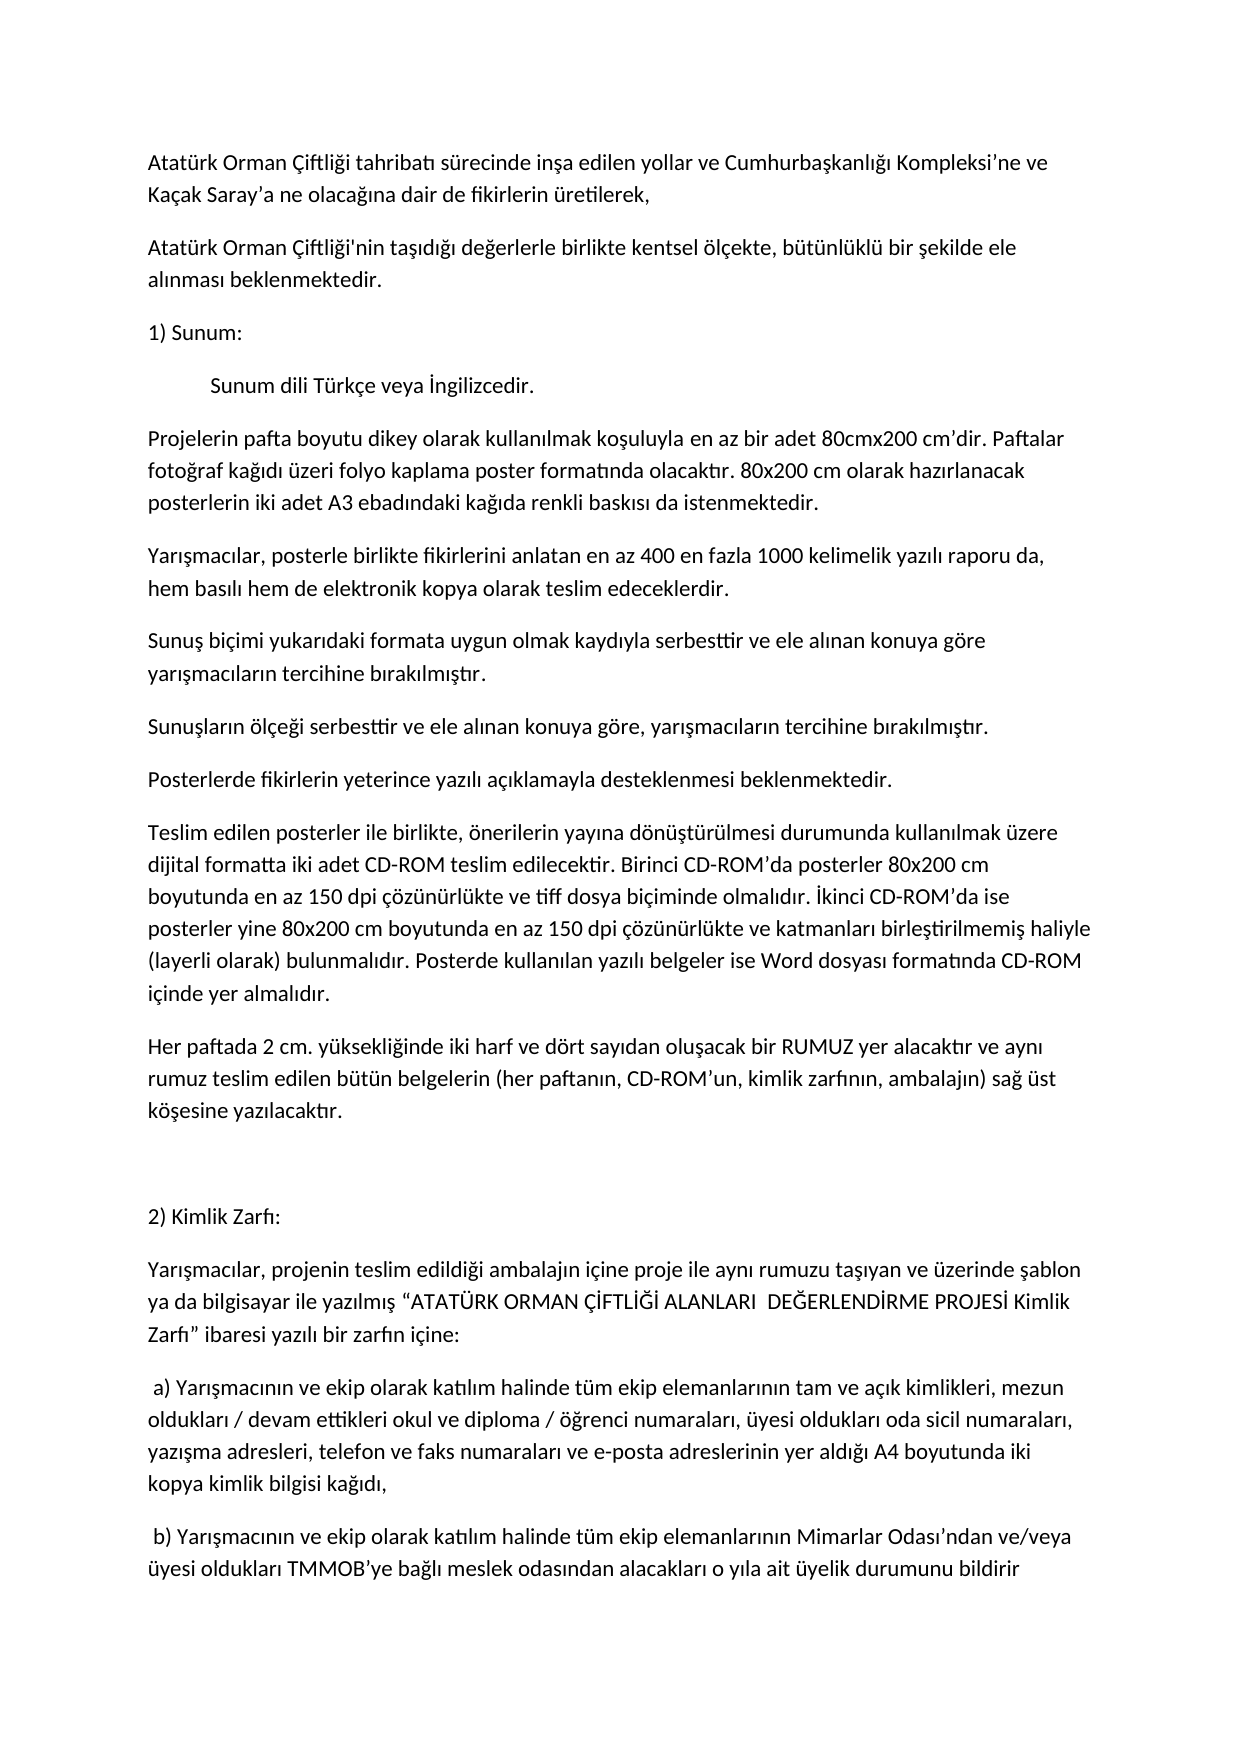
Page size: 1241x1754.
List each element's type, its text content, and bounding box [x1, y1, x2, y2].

text 2) Kimlik Zarfı: [148, 1202, 1093, 1230]
text Yarışmacılar, posterle birlikte fikirlerini anlatan en az 400 en fazla 1000 kelimelik yazılı raporu da, hem basılı hem de elektronik kopya olarak teslim edeceklerdir. [148, 541, 1093, 602]
text Yarışmacılar, projenin teslim edildiği ambalajın içine proje ile aynı rumuzu taşıyan ve üzerinde şablon ya da bilgisayar ile yazılmış “ATATÜRK ORMAN ÇİFTLİĞİ ALANLARI DEĞERLENDİRME PROJESİ Kimlik Zarfı” ibaresi yazılı bir zarfın içine: [148, 1255, 1093, 1348]
text Posterlerde fikirlerin yeterince yazılı açıklamayla desteklenmesi beklenmektedir. [148, 765, 1093, 793]
text Sunuşların ölçeği serbesttir ve ele alınan konuya göre, yarışmacıların tercihine bırakılmıştır. [148, 712, 1093, 740]
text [148, 1522, 1093, 1582]
text Projelerin pafta boyutu dikey olarak kullanılmak koşuluyla en az bir adet 80cmx200 cm’dir. Paftalar fotoğraf kağıdı üzeri folyo kaplama poster formatında olacaktır. 80x200 cm olarak hazırlanacak posterlerin iki adet A3 ebadındaki kağıda renkli baskısı da istenmektedir. [148, 424, 1093, 516]
text 1) Sunum: [148, 318, 1093, 346]
text Her paftada 2 cm. yüksekliğinde iki harf ve dört sayıdan oluşacak bir RUMUZ yer alacaktır ve aynı rumuz teslim edilen bütün belgelerin (her paftanın, CD-ROM’un, kimlik zarfının, ambalajın) sağ üst köşesine yazılacaktır. [148, 1032, 1093, 1124]
text Atatürk Orman Çiftliği tahribatı sürecinde inşa edilen yollar ve Cumhurbaşkanlığı Kompleksi’ne ve Kaçak Saray’a ne olacağına dair de fikirlerin üretilerek, [148, 148, 1093, 208]
text Sunum dili Türkçe veya İngilizcedir. [148, 371, 1093, 399]
text Atatürk Orman Çiftliği'nin taşıdığı değerlerle birlikte kentsel ölçekte, bütünlüklü bir şekilde ele alınması beklenmektedir. [148, 233, 1093, 293]
text Teslim edilen posterler ile birlikte, önerilerin yayına dönüştürülmesi durumunda kullanılmak üzere dijital formatta iki adet CD-ROM teslim edilecektir. Birinci CD-ROM’da posterler 80x200 cm boyutunda en az 150 dpi çözünürlükte ve tiff dosya biçiminde olmalıdır. İkinci CD-ROM’da ise posterler yine 80x200 cm boyutunda en az 150 dpi çözünürlükte ve katmanları birleştirilmemiş haliyle (layerli olarak) bulunmalıdır. Posterde kullanılan yazılı belgeler ise Word dosyası formatında CD-ROM içinde yer almalıdır. [148, 818, 1093, 1007]
text Sunuş biçimi yukarıdaki formata uygun olmak kaydıyla serbesttir ve ele alınan konuya göre yarışmacıların tercihine bırakılmıştır. [148, 627, 1093, 687]
text a) Yarışmacının ve ekip olarak katılım halinde tüm ekip elemanlarının tam ve açık kimlikleri, mezun oldukları / devam ettikleri okul ve diploma / öğrenci numaraları, üyesi oldukları oda sicil numaraları, yazışma adresleri, telefon ve faks numaraları ve e-posta adreslerinin yer aldığı A4 boyutunda iki kopya kimlik bilgisi kağıdı, [148, 1373, 1093, 1497]
